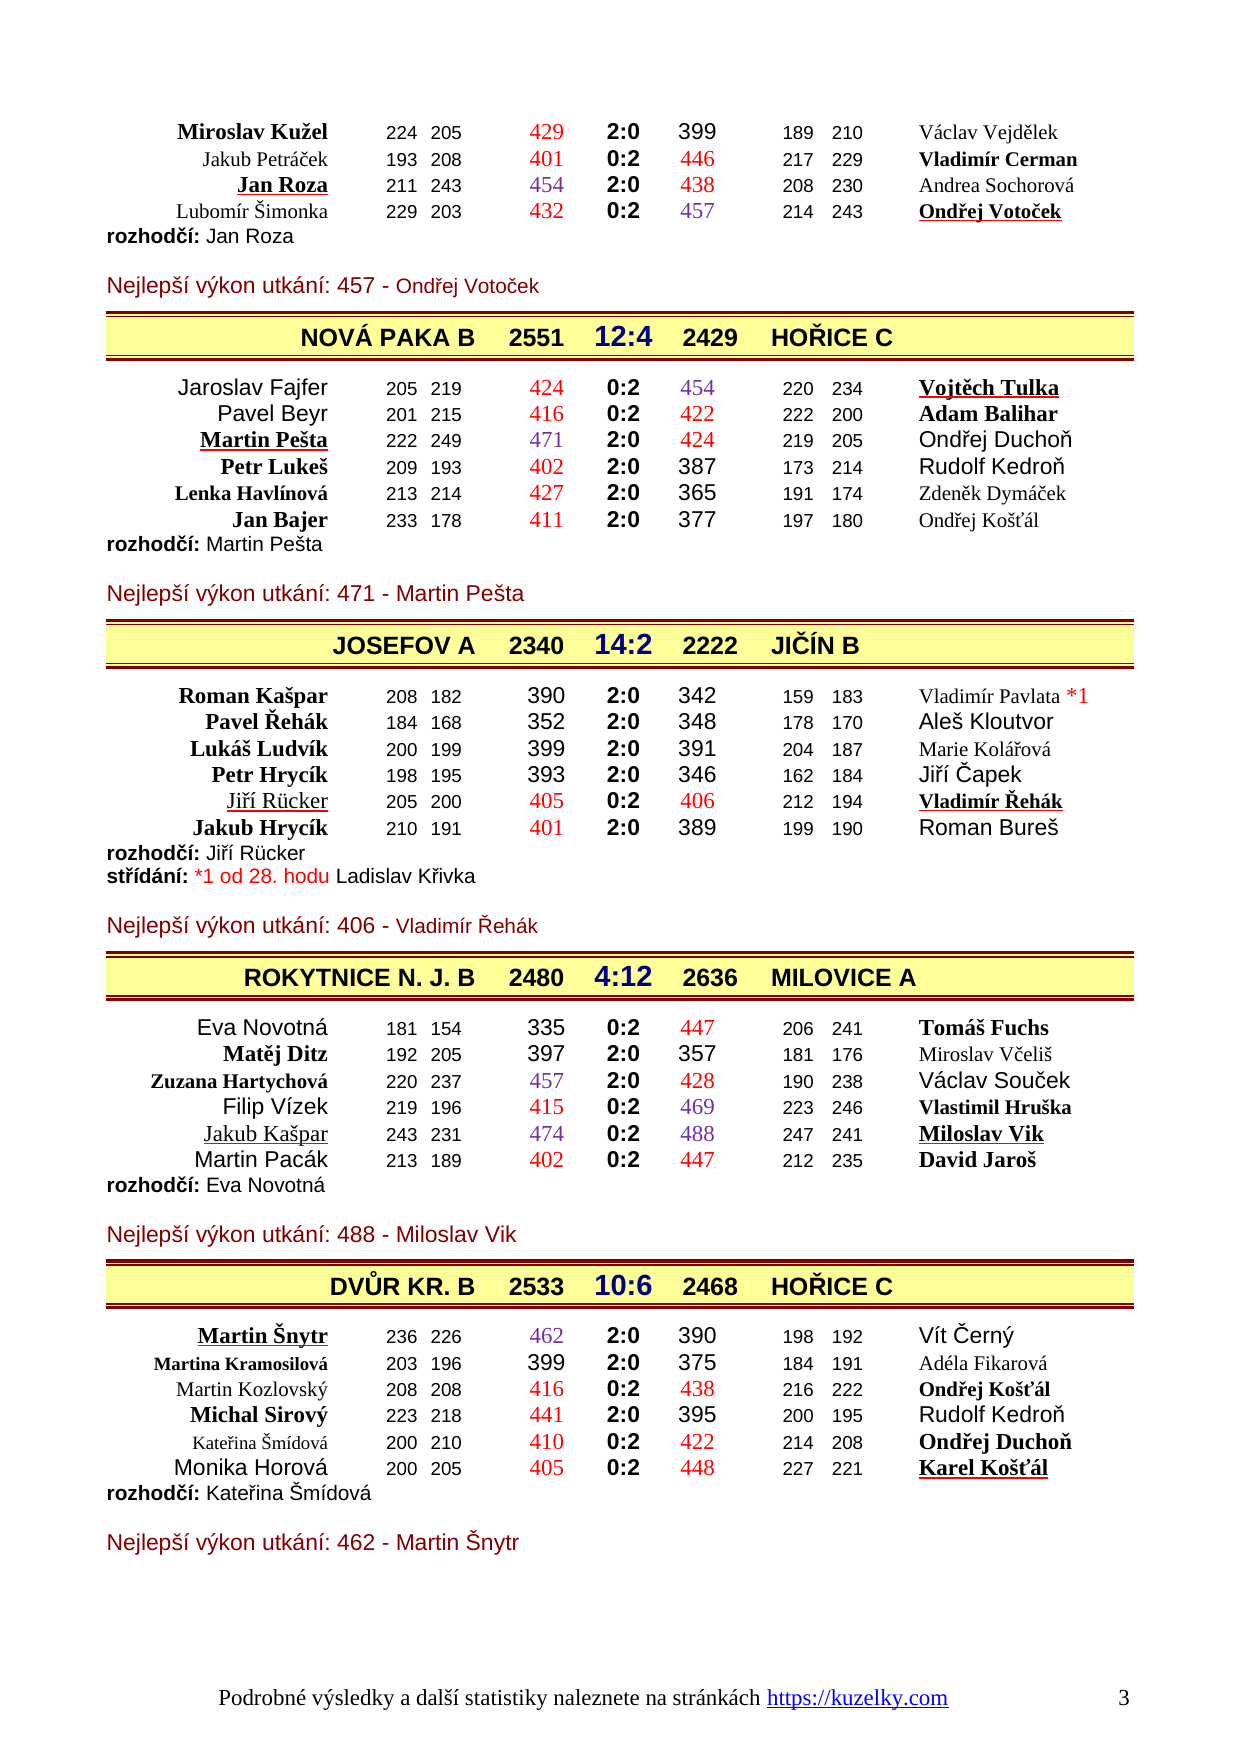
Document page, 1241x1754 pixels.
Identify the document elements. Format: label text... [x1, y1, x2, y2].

text Jakub Petráček 193 208 401 0:2 446 217 229 Vladimír Cerman [106, 144, 1134, 171]
text Monika Horová 200 205 405 0:2 448 227 221 Karel Košťál [106, 1454, 1134, 1481]
text rozhodčí: Kateřina Šmídová [106, 1481, 1134, 1505]
text Jakub Kašpar 243 231 474 0:2 488 247 241 Miloslav Vik [106, 1120, 1134, 1146]
text Roman Kašpar 208 182 390 2:0 342 159 183 Vladimír Pavlata *1 [106, 682, 1134, 708]
text Josefov A 2340 14:2 2222 Jičín B [106, 625, 1134, 663]
text Martin Šnytr 236 226 462 2:0 390 198 192 Vít Černý [106, 1322, 1134, 1348]
text Jaroslav Fajfer 205 219 424 0:2 454 220 234 Vojtěch Tulka [106, 373, 1134, 400]
text Kateřina Šmídová 200 210 410 0:2 422 214 208 Ondřej Duchoň [106, 1428, 1134, 1454]
text Petr Lukeš 209 193 402 2:0 387 173 214 Rudolf Kedroň [106, 453, 1134, 479]
text Petr Hrycík 198 195 393 2:0 346 162 184 Jiří Čapek [106, 761, 1134, 787]
text Nejlepší výkon utkání: 406 - Vladimír Řehák [106, 912, 1134, 939]
text Zuzana Hartychová 220 237 457 2:0 428 190 238 Václav Souček [106, 1067, 1134, 1093]
text Lenka Havlínová 213 214 427 2:0 365 191 174 Zdeněk Dymáček [106, 479, 1134, 506]
text Nejlepší výkon utkání: 457 - Ondřej Votoček [106, 272, 1134, 298]
text Pavel Beyr 201 215 416 0:2 422 222 200 Adam Balihar [106, 400, 1134, 426]
text rozhodčí: Martin Pešta [106, 532, 1134, 556]
text Martin Pacák 213 189 402 0:2 447 212 235 David Jaroš [106, 1146, 1134, 1173]
text Nejlepší výkon utkání: 471 - Martin Pešta [106, 580, 1134, 606]
text Martina Kramosilová 203 196 399 2:0 375 184 191 Adéla Fikarová [106, 1348, 1134, 1375]
text Jiří Rücker 205 200 405 0:2 406 212 194 Vladimír Řehák [106, 787, 1134, 814]
text Rokytnice n. J. B 2480 4:12 2636 Milovice A [106, 958, 1134, 995]
text Jan Bajer 233 178 411 2:0 377 197 180 Ondřej Košťál [106, 506, 1134, 532]
text rozhodčí: Jiří Rücker střídání: *1 od 28. hodu Ladislav Křivka [106, 840, 1134, 888]
text rozhodčí: Jan Roza [106, 224, 1134, 248]
text Michal Sirový 223 218 441 2:0 395 200 195 Rudolf Kedroň [106, 1401, 1134, 1428]
text Martin Pešta 222 249 471 2:0 424 219 205 Ondřej Duchoň [106, 426, 1134, 453]
text Matěj Ditz 192 205 397 2:0 357 181 176 Miroslav Včeliš [106, 1040, 1134, 1067]
text Pavel Řehák 184 168 352 2:0 348 178 170 Aleš Kloutvor [106, 708, 1134, 734]
text Eva Novotná 181 154 335 0:2 447 206 241 Tomáš Fuchs [106, 1014, 1134, 1040]
text Nová Paka B 2551 12:4 2429 Hořice C [106, 317, 1134, 355]
text Jan Roza 211 243 454 2:0 438 208 230 Andrea Sochorová [106, 171, 1134, 197]
text Jakub Hrycík 210 191 401 2:0 389 199 190 Roman Bureš [106, 814, 1134, 840]
text Nejlepší výkon utkání: 462 - Martin Šnytr [106, 1529, 1134, 1555]
text rozhodčí: Eva Novotná [106, 1173, 1134, 1197]
text Dvůr Kr. B 2533 10:6 2468 Hořice C [106, 1266, 1134, 1303]
text Lubomír Šimonka 229 203 432 0:2 457 214 243 Ondřej Votoček [106, 197, 1134, 224]
text Nejlepší výkon utkání: 488 - Miloslav Vik [106, 1221, 1134, 1247]
text Filip Vízek 219 196 415 0:2 469 223 246 Vlastimil Hruška [106, 1093, 1134, 1120]
text Miroslav Kužel 224 205 429 2:0 399 189 210 Václav Vejdělek [106, 118, 1134, 144]
text Lukáš Ludvík 200 199 399 2:0 391 204 187 Marie Kolářová [106, 734, 1134, 761]
text Martin Kozlovský 208 208 416 0:2 438 216 222 Ondřej Košťál [106, 1375, 1134, 1401]
